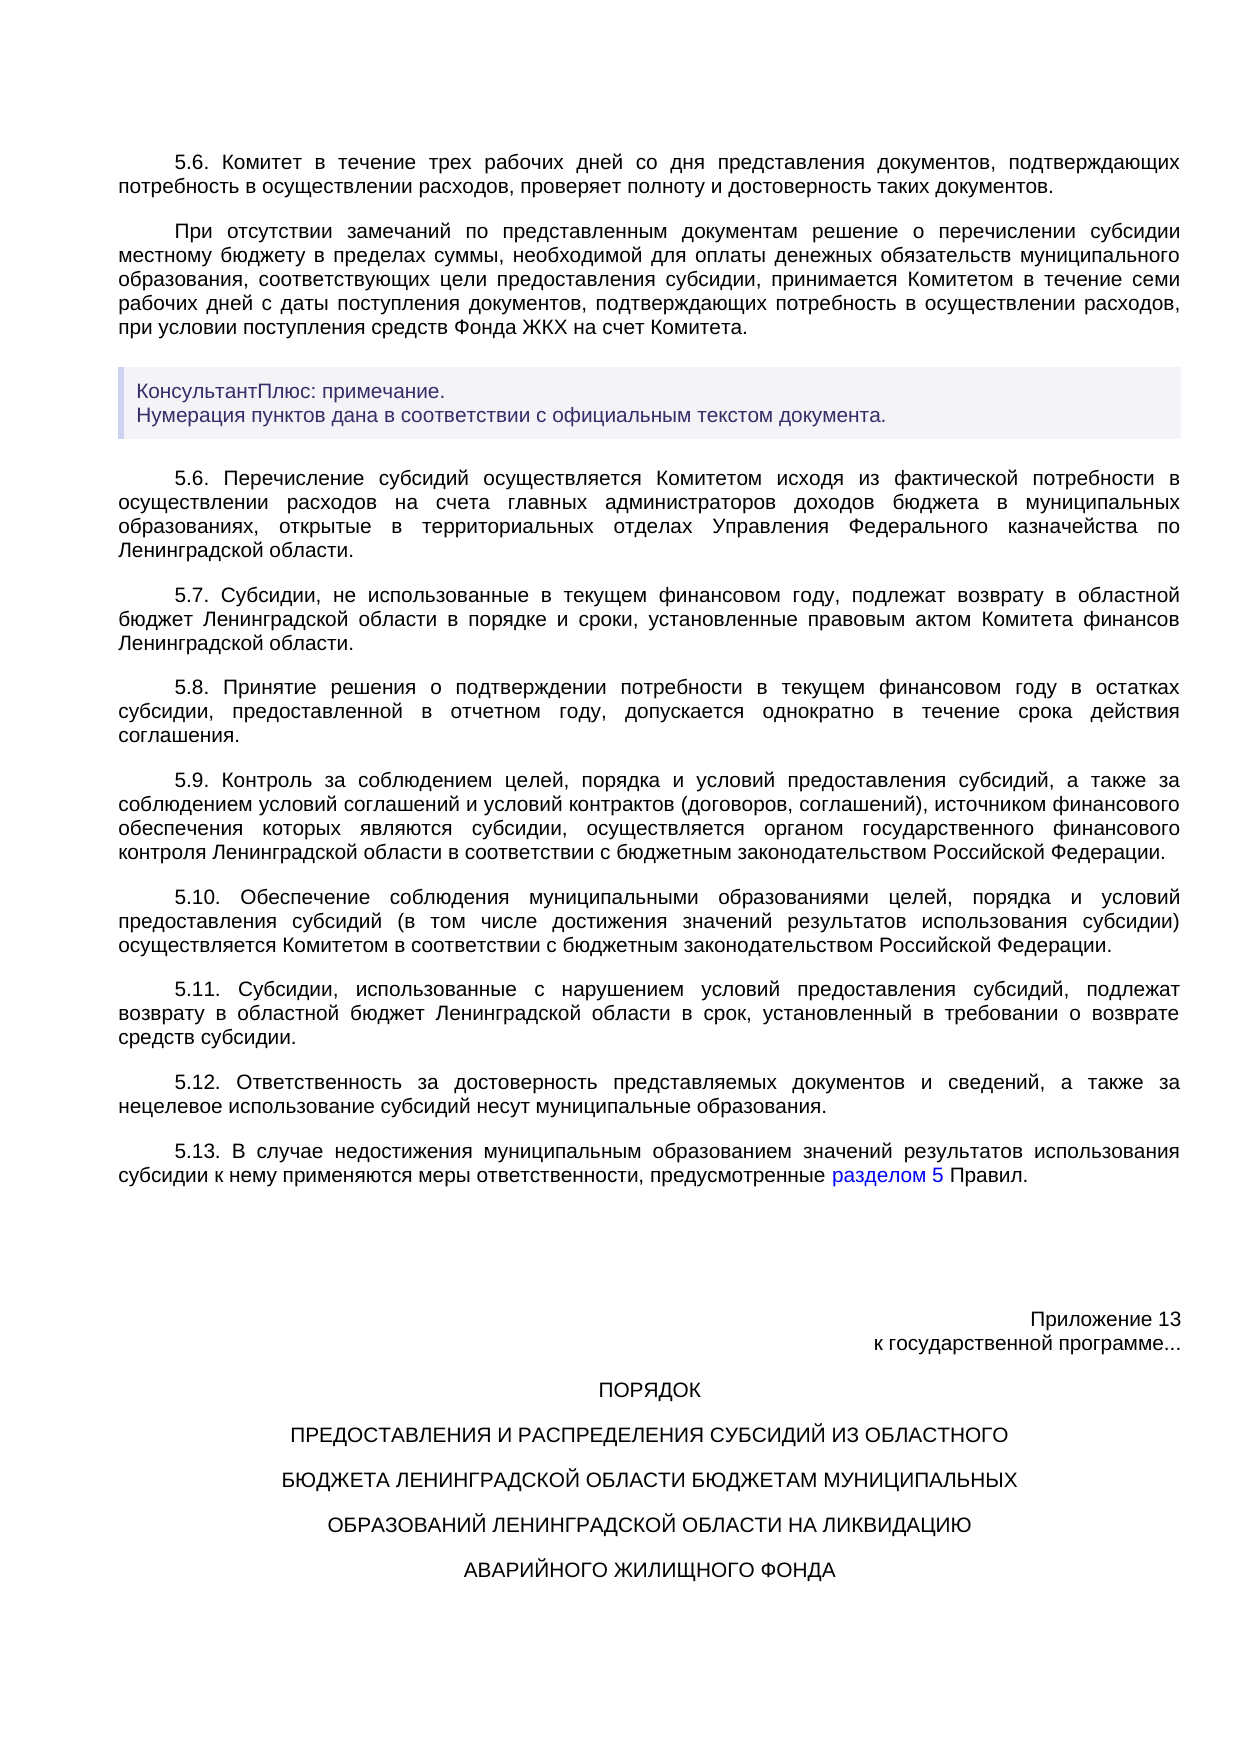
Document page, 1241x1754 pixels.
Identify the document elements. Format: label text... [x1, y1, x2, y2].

text ПРЕДОСТАВЛЕНИЯ И РАСПРЕДЕЛЕНИЯ СУБСИДИЙ ИЗ ОБЛАСТНОГО [118, 1423, 1181, 1447]
text 5.11. Субсидии, использованные с нарушением условий предоставления субсидий, подлежат возврату в областной бюджет Ленинградской области в срок, установленный в требовании о возврате средств субсидии. [118, 977, 1181, 1049]
text БЮДЖЕТА ЛЕНИНГРАДСКОЙ ОБЛАСТИ БЮДЖЕТАМ МУНИЦИПАЛЬНЫХ [118, 1468, 1181, 1492]
text При отсутствии замечаний по представленным документам решение о перечислении субсидии местному бюджету в пределах суммы, необходимой для оплаты денежных обязательств муниципального образования, соответствующих цели предоставления субсидии, принимается Комитетом в течение семи рабочих дней с даты поступления документов, подтверждающих потребность в осуществлении расходов, при условии поступления средств Фонда ЖКХ на счет Комитета. [118, 219, 1181, 338]
text 5.10. Обеспечение соблюдения муниципальными образованиями целей, порядка и условий предоставления субсидий (в том числе достижения значений результатов использования субсидии) осуществляется Комитетом в соответствии с бюджетным законодательством Российской Федерации. [118, 884, 1181, 956]
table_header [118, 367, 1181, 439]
text 5.8. Принятие решения о подтверждении потребности в текущем финансовом году в остатках субсидии, предоставленной в отчетном году, допускается однократно в течение срока действия соглашения. [118, 675, 1181, 747]
text к государственной программе... [118, 1330, 1181, 1354]
text 5.13. В случае недостижения муниципальным образованием значений результатов использования субсидии к нему применяются меры ответственности, предусмотренные разделом 5 Правил. [118, 1139, 1181, 1187]
text ОБРАЗОВАНИЙ ЛЕНИНГРАДСКОЙ ОБЛАСТИ НА ЛИКВИДАЦИЮ [118, 1513, 1181, 1537]
text 5.7. Субсидии, не использованные в текущем финансовом году, подлежат возврату в областной бюджет Ленинградской области в порядке и сроки, установленные правовым актом Комитета финансов Ленинградской области. [118, 582, 1181, 654]
text 5.6. Перечисление субсидий осуществляется Комитетом исходя из фактической потребности в осуществлении расходов на счета главных администраторов доходов бюджета в муниципальных образованиях, открытые в территориальных отделах Управления Федерального казначейства по Ленинградской области. [118, 466, 1181, 562]
text ПОРЯДОК [118, 1378, 1181, 1402]
text АВАРИЙНОГО ЖИЛИЩНОГО ФОНДА [118, 1557, 1181, 1581]
text Приложение 13 [118, 1306, 1181, 1330]
text 5.6. Комитет в течение трех рабочих дней со дня представления документов, подтверждающих потребность в осуществлении расходов, проверяет полноту и достоверность таких документов. [118, 150, 1181, 198]
text 5.12. Ответственность за достоверность представляемых документов и сведений, а также за нецелевое использование субсидий несут муниципальные образования. [118, 1070, 1181, 1118]
text 5.9. Контроль за соблюдением целей, порядка и условий предоставления субсидий, а также за соблюдением условий соглашений и условий контрактов (договоров, соглашений), источником финансового обеспечения которых являются субсидии, осуществляется органом государственного финансового контроля Ленинградской области в соответствии с бюджетным законодательством Российской Федерации. [118, 768, 1181, 864]
